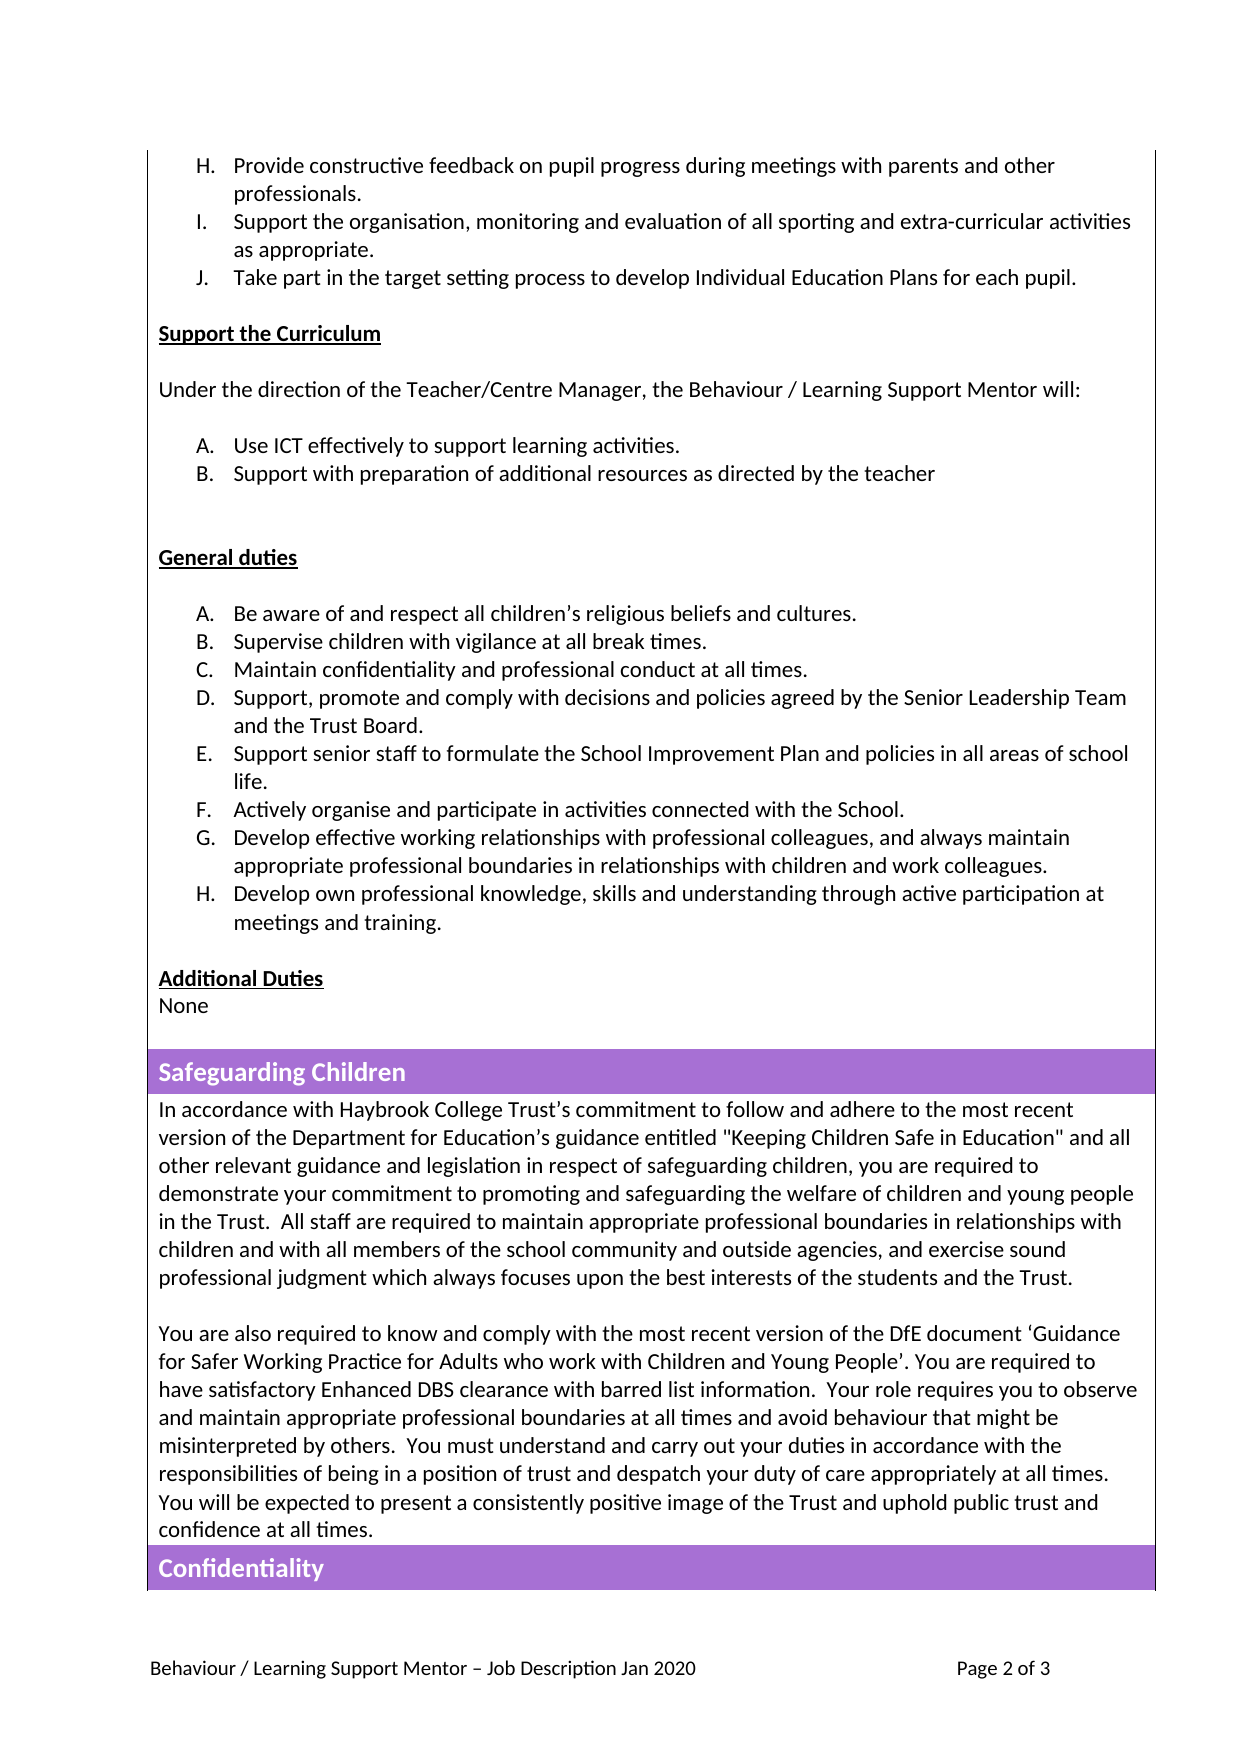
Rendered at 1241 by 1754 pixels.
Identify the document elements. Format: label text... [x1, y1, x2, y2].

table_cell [148, 151, 1155, 1048]
table_cell Safeguarding Children [148, 1049, 1155, 1094]
table_cell In accordance with Haybrook College Trust’s commitment to follow and adhere to the most recent version of the Department for Education’s guidance entitled "Keeping Children Safe in Education" and all other relevant guidance and legislation in respect of safeguarding children, you are required to demonstrate your commitment to promoting and safeguarding the welfare of children and young people in the Trust. All staff are required to maintain appropriate professional boundaries in relationships with children and with all members of the school community and outside agencies, and exercise sound professional judgment which always focuses upon the best interests of the students and the Trust. You are also required to know and comply with the most recent version of the DfE document ‘Guidance for Safer Working Practice for Adults who work with Children and Young People’. You are required to have satisfactory Enhanced DBS clearance with barred list information. Your role requires you to observe and maintain appropriate professional boundaries at all times and avoid behaviour that might be misinterpreted by others. You must understand and carry out your duties in accordance with the responsibilities of being in a position of trust and despatch your duty of care appropriately at all times. You will be expected to present a consistently positive image of the Trust and uphold public trust and confidence at all times. [148, 1095, 1155, 1544]
table_cell Confidentiality [148, 1545, 1155, 1590]
